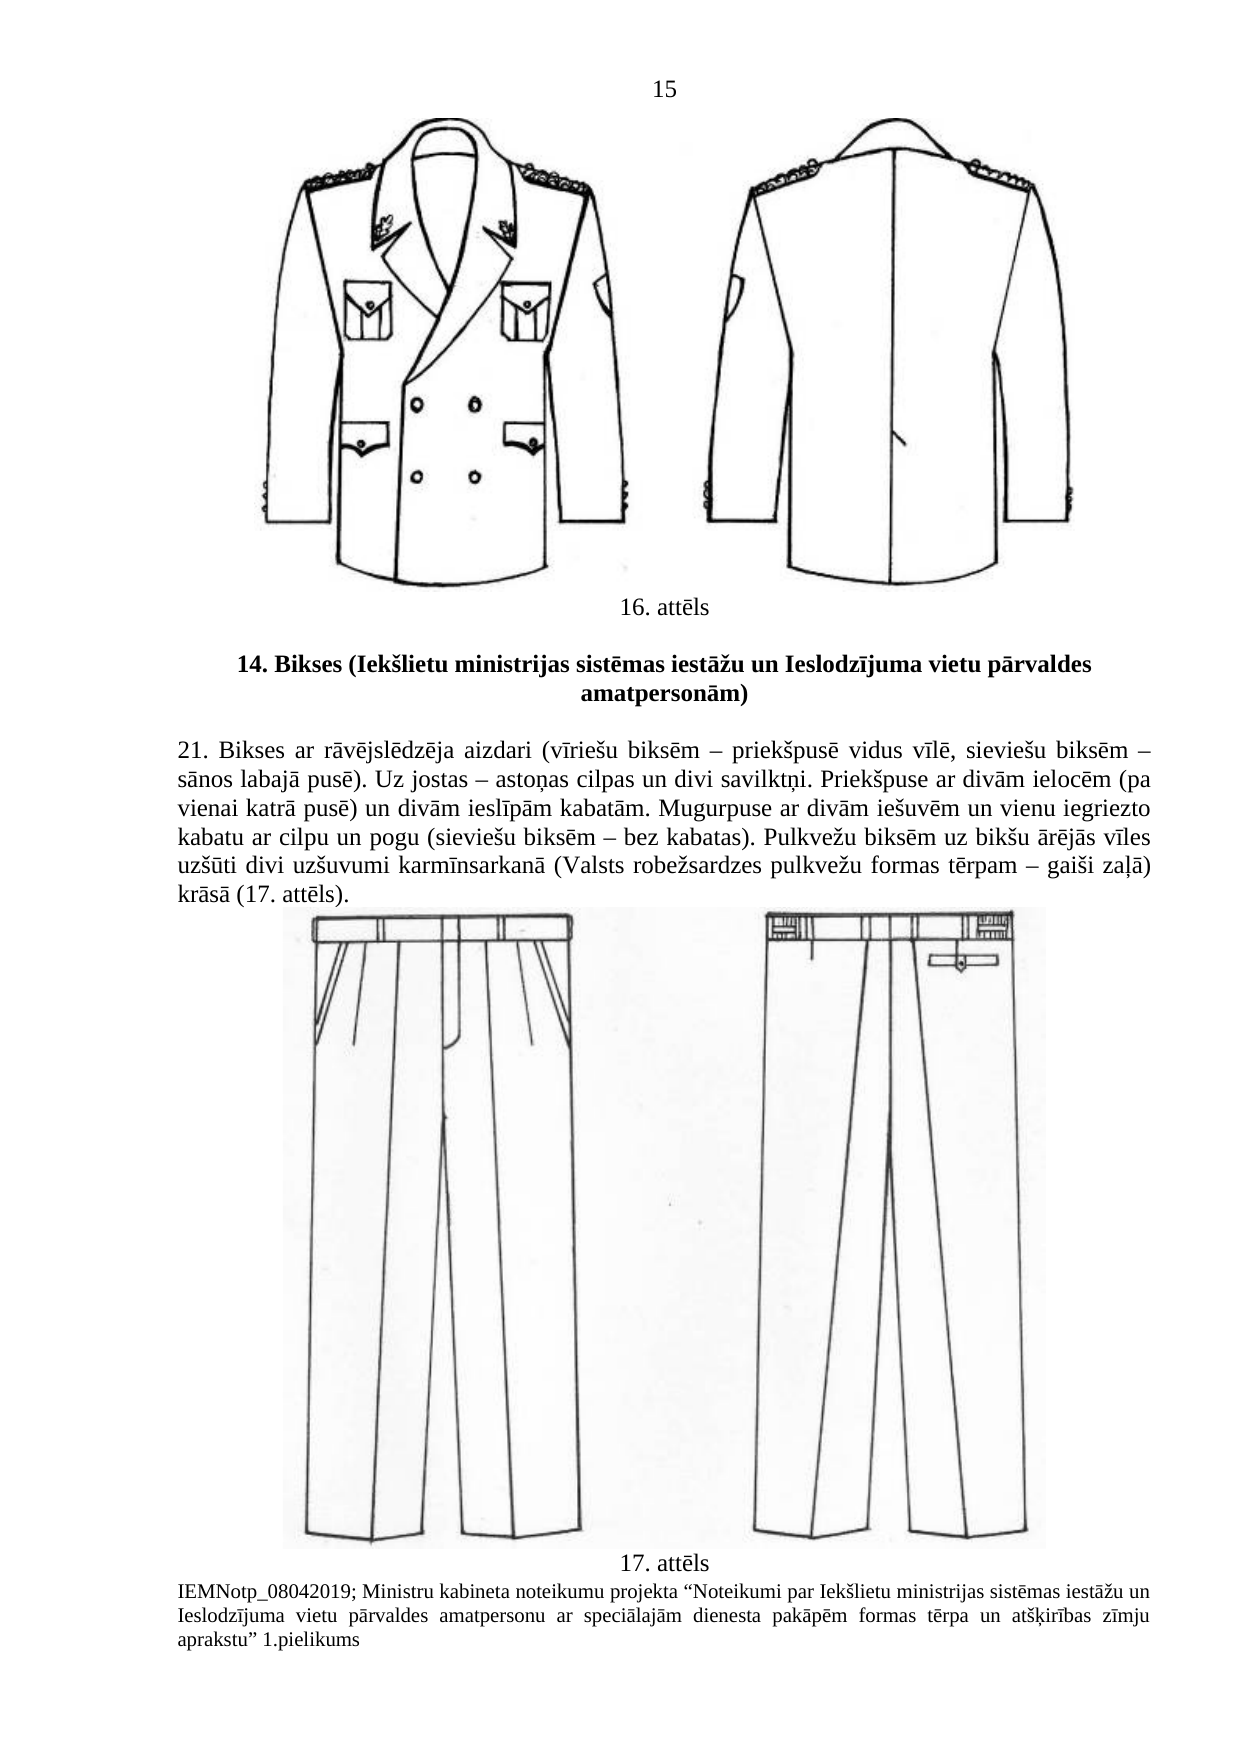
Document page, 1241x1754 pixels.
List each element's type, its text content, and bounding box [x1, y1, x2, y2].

text 14. Bikses (Iekšlietu ministrijas sistēmas iestāžu un Ieslodzījuma vietu pārvaldes amatpersonām) [177, 649, 1152, 707]
text 16. attēls [177, 592, 1152, 620]
picture [282, 907, 1046, 1549]
text 17. attēls [177, 1548, 1152, 1577]
text 21. Bikses ar rāvējslēdzēja aizdari (vīriešu biksēm – priekšpusē vidus vīlē, sieviešu biksēm – sānos labajā pusē). Uz jostas – astoņas cilpas un divi savilktņi. Priekšpuse ar divām ielocēm (pa vienai katrā pusē) un divām ieslīpām kabatām. Mugurpuse ar divām iešuvēm un vienu iegriezto kabatu ar cilpu un pogu (sieviešu biksēm – bez kabatas). Pulkvežu biksēm uz bikšu ārējās vīles uzšūti divi uzšuvumi karmīnsarkanā (Valsts robežsardzes pulkvežu formas tērpam – gaiši zaļā) krāsā (17. attēls). [177, 735, 1152, 908]
picture [254, 118, 1075, 592]
